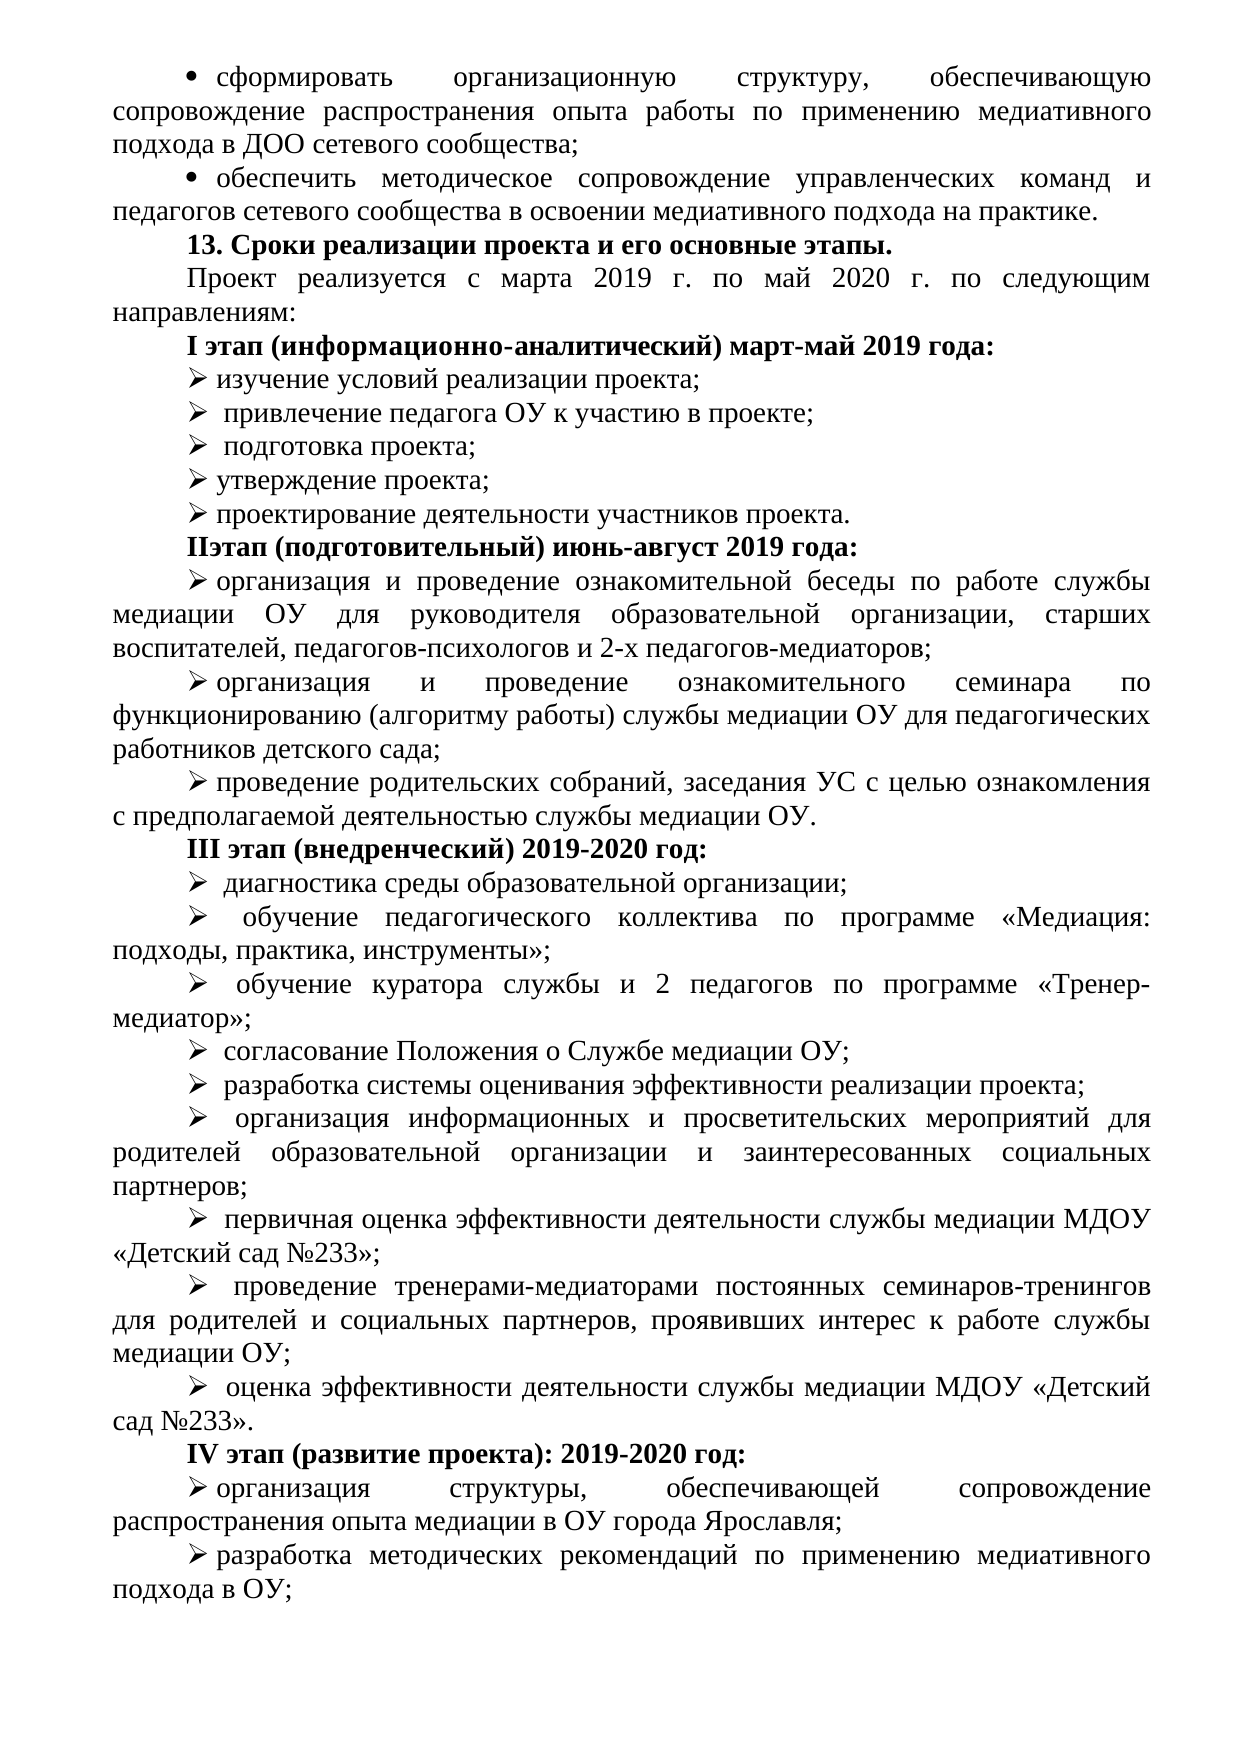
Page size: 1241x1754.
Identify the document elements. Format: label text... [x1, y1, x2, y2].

list сформировать организационную структуру, обеспечивающую сопровождение распространения опыта работы по применению медиативного подхода в ДОО сетевого сообщества; [112, 59, 1152, 160]
list обучение педагогического коллектива по программе «Медиация: подходы, практика, инструменты»; [112, 899, 1152, 966]
list организация и проведение ознакомительной беседы по работе службы медиации ОУ для руководителя образовательной организации, старших воспитателей, педагогов-психологов и 2-х педагогов-медиаторов; [112, 563, 1152, 664]
list оценка эффективности деятельности службы медиации МДОУ «Детский сад №233». [112, 1369, 1152, 1436]
text I этап (информационно-аналитический) март-май 2019 года: [112, 328, 1152, 361]
list привлечение педагога ОУ к участию в проекте; [112, 395, 1152, 428]
list утверждение проекта; [112, 462, 1152, 496]
text III этап (внедренческий) 2019-2020 год: [127, 832, 1152, 865]
list диагностика среды образовательной организации; [112, 865, 1152, 899]
list организация информационных и просветительских мероприятий для родителей образовательной организации и заинтересованных социальных партнеров; [112, 1101, 1152, 1201]
text IV этап (развитие проекта): 2019-2020 год: [112, 1436, 1152, 1470]
list разработка методических рекомендаций по применению медиативного подхода в ОУ; [112, 1537, 1152, 1604]
list первичная оценка эффективности деятельности службы медиации МДОУ «Детский сад №233»; [112, 1201, 1152, 1268]
list изучение условий реализации проекта; [112, 361, 1152, 395]
list обучение куратора службы и 2 педагогов по программе «Тренер-медиатор»; [112, 966, 1152, 1033]
list разработка системы оценивания эффективности реализации проекта; [112, 1067, 1152, 1101]
list подготовка проекта; [112, 428, 1152, 462]
text 13. Сроки реализации проекта и его основные этапы. [112, 227, 1152, 261]
list Проект реализуется с марта 2019 г. по май 2020 г. по следующим направлениям: [112, 261, 1152, 328]
list организация и проведение ознакомительного семинара по функционированию (алгоритму работы) службы медиации ОУ для педагогических работников детского сада; [112, 664, 1152, 764]
list проведение тренерами-медиаторами постоянных семинаров-тренингов для родителей и социальных партнеров, проявивших интерес к работе службы медиации ОУ; [112, 1268, 1152, 1369]
list обеспечить методическое сопровождение управленческих команд и педагогов сетевого сообщества в освоении медиативного подхода на практике. [112, 160, 1152, 227]
list согласование Положения о Службе медиации ОУ; [112, 1033, 1152, 1067]
list проектирование деятельности участников проекта. [112, 496, 1152, 529]
list организация структуры, обеспечивающей сопровождение распространения опыта медиации в ОУ города Ярославля; [112, 1470, 1152, 1537]
text IIэтап (подготовительный) июнь-август 2019 года: [112, 529, 1152, 563]
list проведение родительских собраний, заседания УС с целью ознакомления с предполагаемой деятельностью службы медиации ОУ. [112, 764, 1152, 832]
